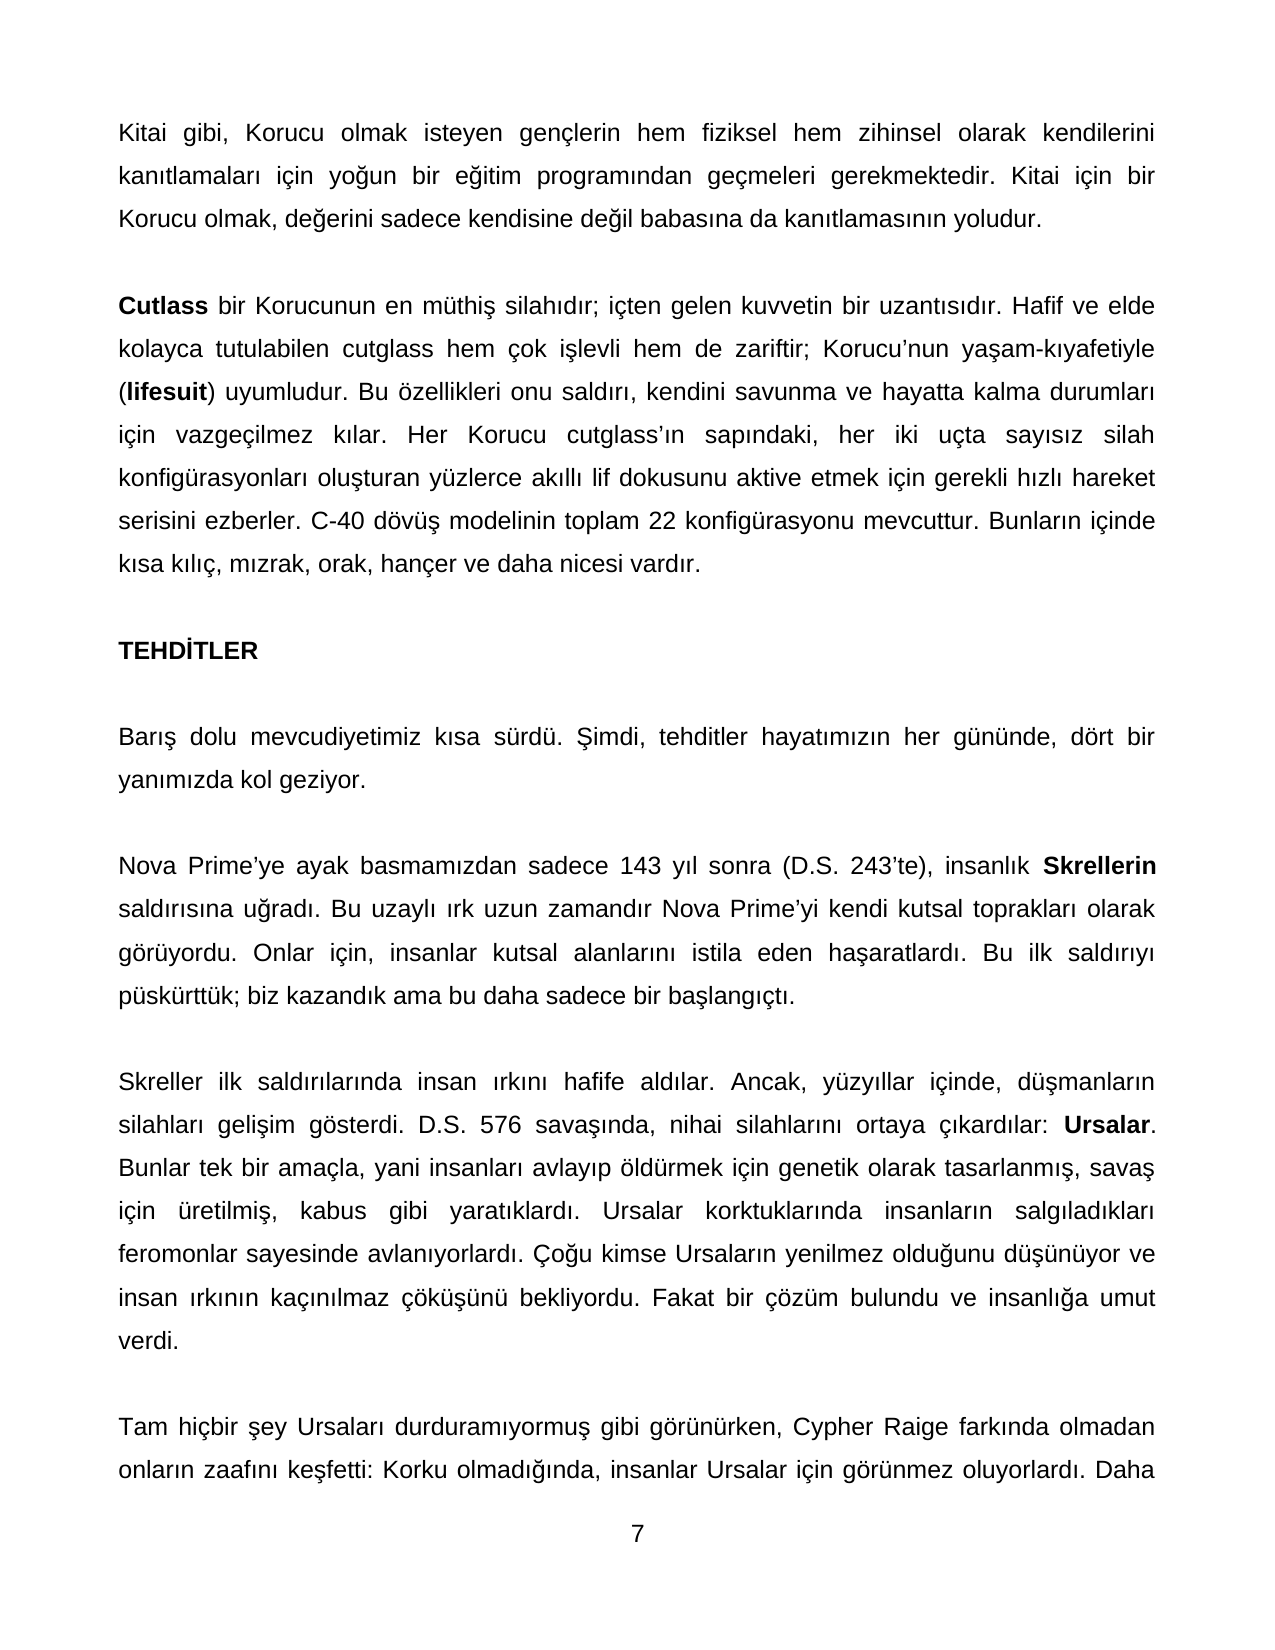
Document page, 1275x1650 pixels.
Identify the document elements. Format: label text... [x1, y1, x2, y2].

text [118, 1412, 1157, 1484]
text Barış dolu mevcudiyetimiz kısa sürdü. Şimdi, tehditler hayatımızın her gününde, dört bir yanımızda kol geziyor. [118, 722, 1157, 794]
text Kitai gibi, Korucu olmak isteyen gençlerin hem fiziksel hem zihinsel olarak kendilerini kanıtlamaları için yoğun bir eğitim programından geçmeleri gerekmektedir. Kitai için bir Korucu olmak, değerini sadece kendisine değil babasına da kanıtlamasının yoludur. [118, 118, 1157, 233]
text Skreller ilk saldırılarında insan ırkını hafife aldılar. Ancak, yüzyıllar içinde, düşmanların silahları gelişim gösterdi. D.S. 576 savaşında, nihai silahlarını ortaya çıkardılar: Ursalar. Bunlar tek bir amaçla, yani insanları avlayıp öldürmek için genetik olarak tasarlanmış, savaş için üretilmiş, kabus gibi yaratıklardı. Ursalar korktuklarında insanların salgıladıkları feromonlar sayesinde avlanıyorlardı. Çoğu kimse Ursaların yenilmez olduğunu düşünüyor ve insan ırkının kaçınılmaz çöküşünü bekliyordu. Fakat bir çözüm bulundu ve insanlığa umut verdi. [118, 1067, 1157, 1354]
text Cutlass bir Korucunun en müthiş silahıdır; içten gelen kuvvetin bir uzantısıdır. Hafif ve elde kolayca tutulabilen cutglass hem çok işlevli hem de zariftir; Korucu’nun yaşam-kıyafetiyle (lifesuit) uyumludur. Bu özellikleri onu saldırı, kendini savunma ve hayatta kalma durumları için vazgeçilmez kılar. Her Korucu cutglass’ın sapındaki, her iki uçta sayısız silah konfigürasyonları oluşturan yüzlerce akıllı lif dokusunu aktive etmek için gerekli hızlı hareket serisini ezberler. C-40 dövüş modelinin toplam 22 konfigürasyonu mevcuttur. Bunların içinde kısa kılıç, mızrak, orak, hançer ve daha nicesi vardır. [118, 291, 1157, 578]
text Nova Prime’ye ayak basmamızdan sadece 143 yıl sonra (D.S. 243’te), insanlık Skrellerin saldırısına uğradı. Bu uzaylı ırk uzun zamandır Nova Prime’yi kendi kutsal toprakları olarak görüyordu. Onlar için, insanlar kutsal alanlarını istila eden haşaratlardı. Bu ilk saldırıyı püskürttük; biz kazandık ama bu daha sadece bir başlangıçtı. [118, 851, 1157, 1009]
text TEHDİTLER [118, 636, 1157, 664]
